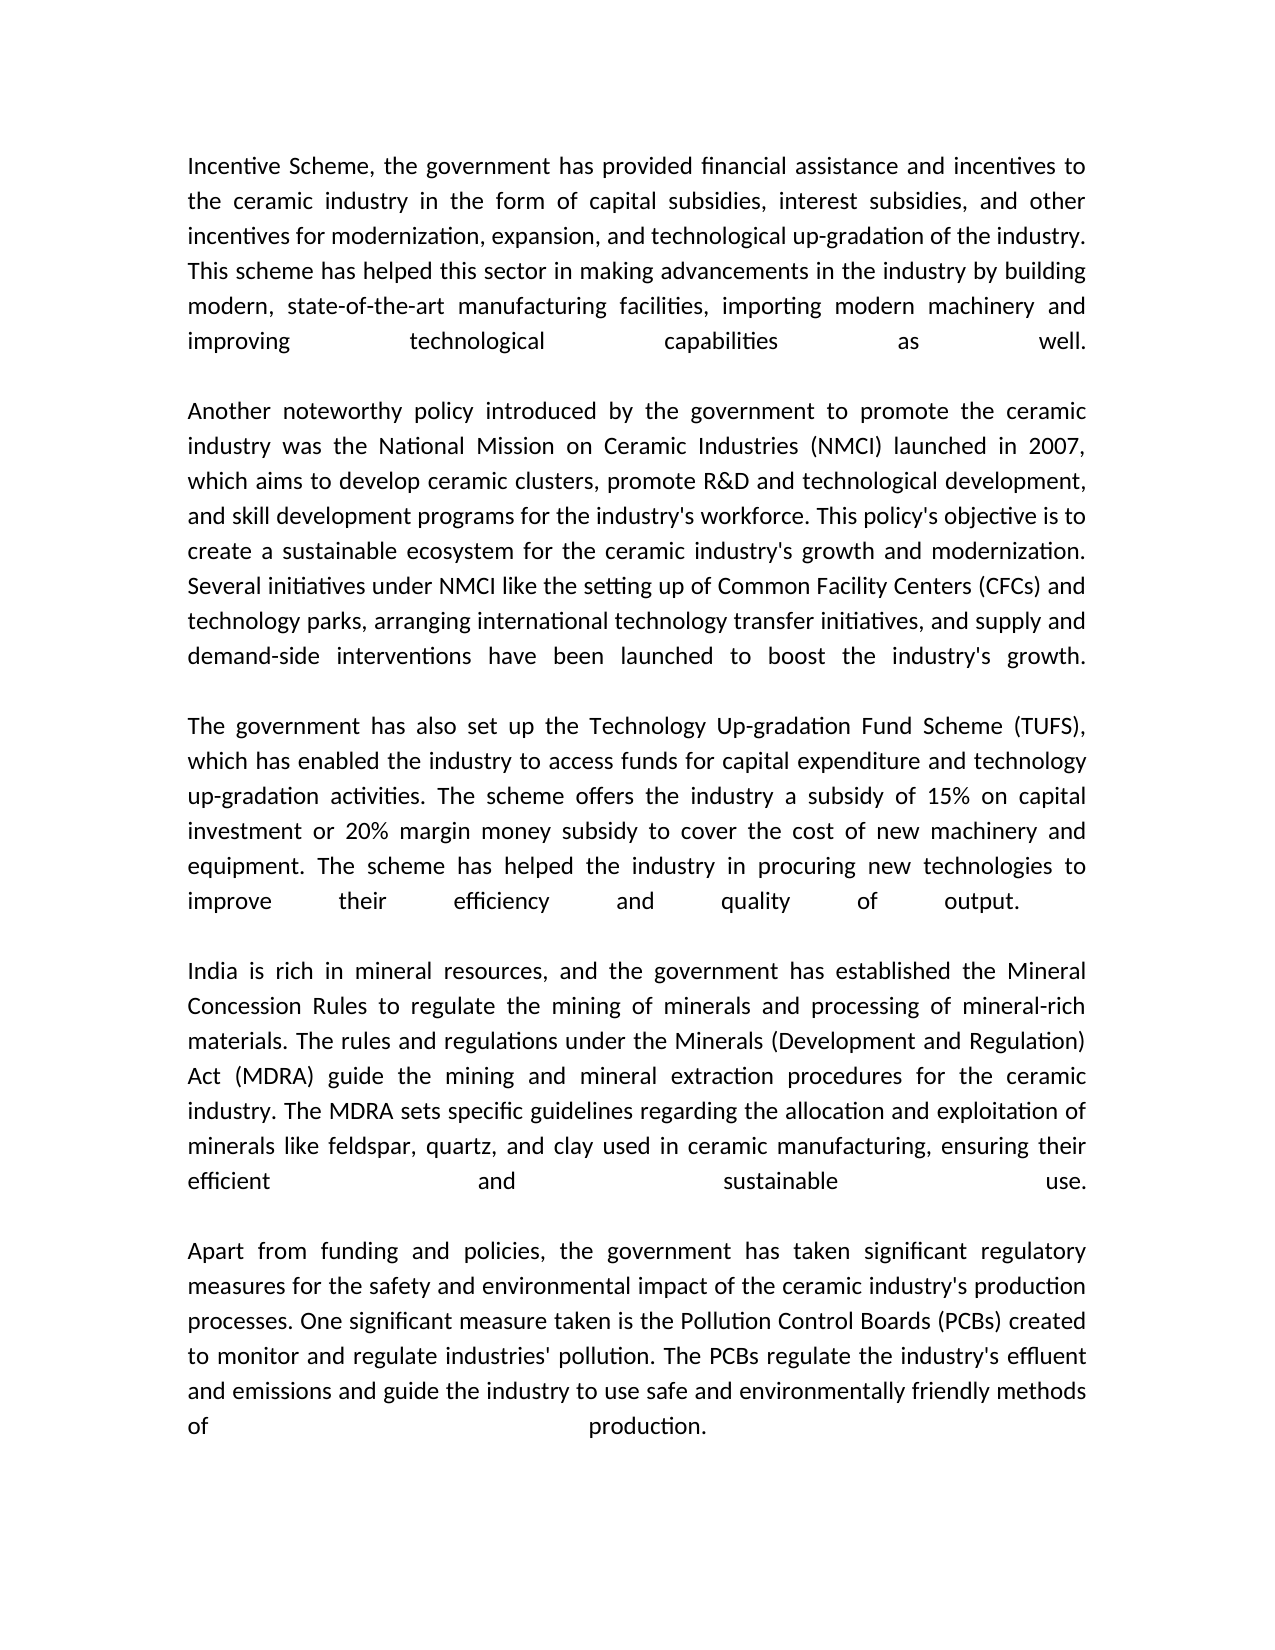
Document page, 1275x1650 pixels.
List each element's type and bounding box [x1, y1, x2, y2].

text [187, 150, 1087, 1476]
